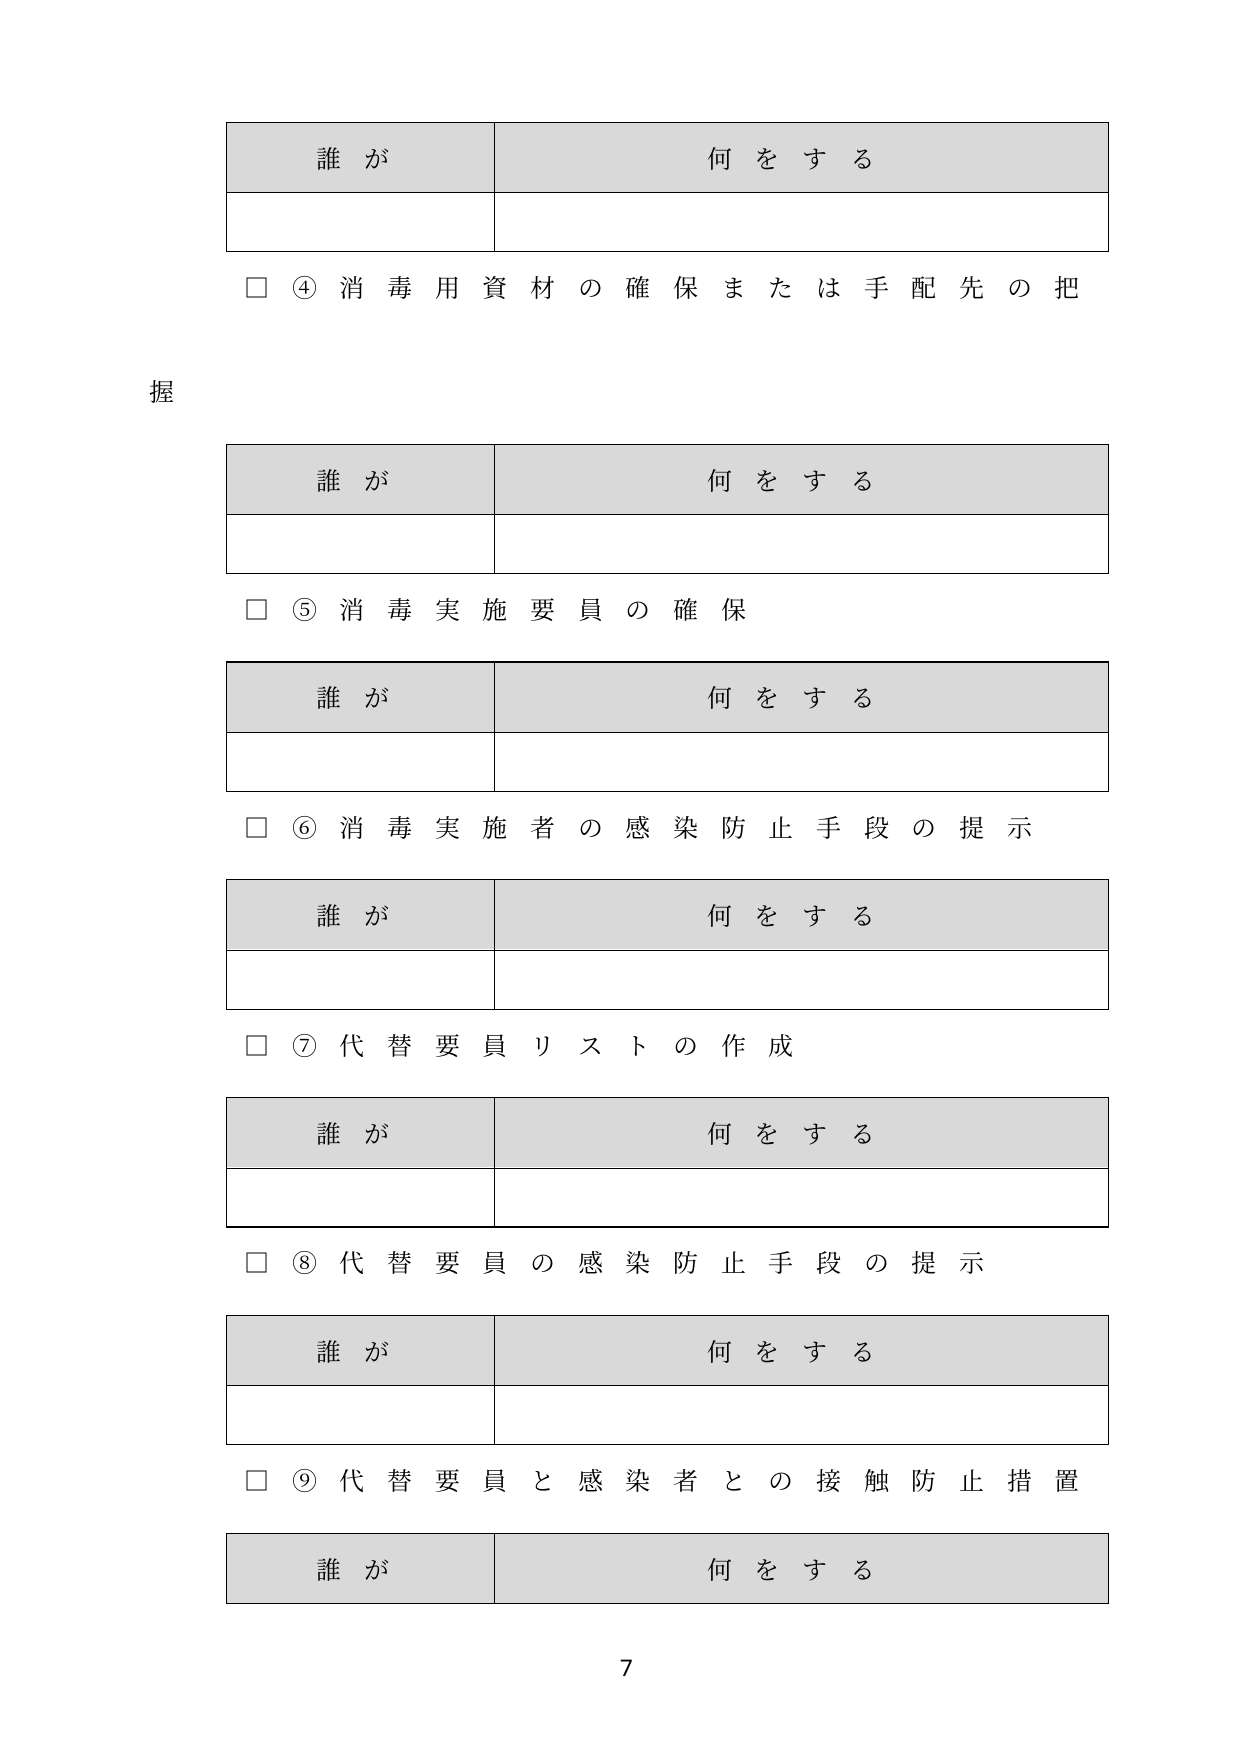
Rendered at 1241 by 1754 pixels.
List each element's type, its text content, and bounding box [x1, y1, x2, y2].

table_header 誰が [227, 1098, 494, 1167]
table_header 誰が [227, 123, 494, 192]
table_header 何をする [495, 445, 1108, 514]
table_cell [227, 733, 494, 791]
text □⑧代替要員の感染防止手段の提示 [149, 1227, 1103, 1297]
table_cell [495, 515, 1108, 573]
table_header 誰が [227, 1316, 494, 1385]
table_header 何をする [495, 880, 1108, 949]
text □⑦代替要員リストの作成 [149, 1010, 1103, 1079]
table_cell [495, 1386, 1108, 1444]
table_cell [495, 733, 1108, 791]
table_cell [227, 1169, 494, 1226]
table_header 誰が [227, 1534, 494, 1603]
table_cell [495, 1169, 1108, 1226]
table_header 何をする [495, 663, 1108, 732]
table_header 何をする [495, 1098, 1108, 1167]
text □⑤消毒実施要員の確保 [149, 574, 1103, 643]
table_cell [227, 951, 494, 1009]
table_header 誰が [227, 445, 494, 514]
table_header 何をする [495, 123, 1108, 192]
table_cell [227, 1386, 494, 1444]
table_header 何をする [495, 1534, 1108, 1603]
table_cell [495, 193, 1108, 251]
table_cell [227, 515, 494, 573]
table_cell [495, 951, 1108, 1009]
text □④消毒用資材の確保または手配先の把握 [149, 252, 1103, 426]
table_header 誰が [227, 663, 494, 732]
table_cell [227, 193, 494, 251]
text □⑥消毒実施者の感染防止手段の提示 [149, 792, 1103, 861]
table_header 誰が [227, 880, 494, 949]
text □⑨代替要員と感染者との接触防止措置 [149, 1445, 1103, 1515]
table_header 何をする [495, 1316, 1108, 1385]
